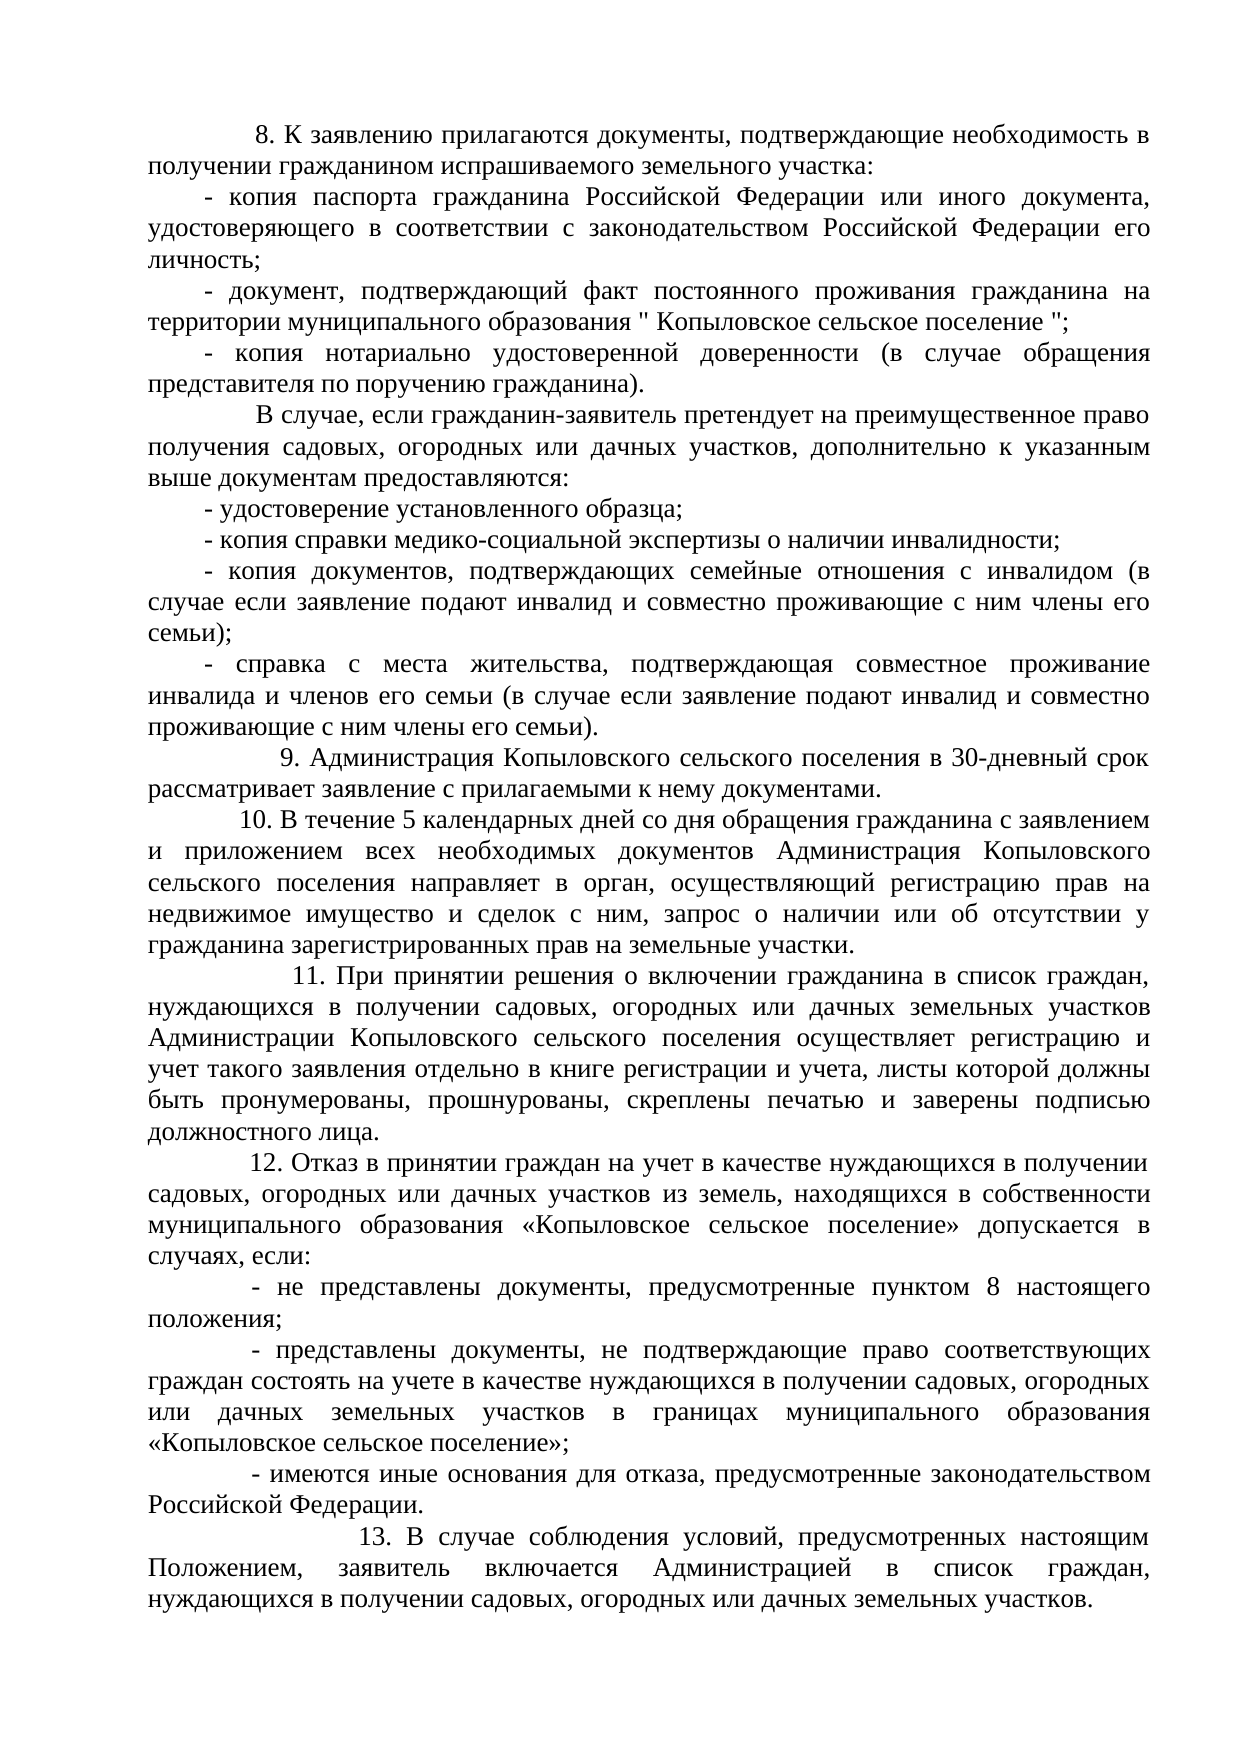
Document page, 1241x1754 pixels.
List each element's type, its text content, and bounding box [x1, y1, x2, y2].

text - копия нотариально удостоверенной доверенности (в случае обращения представителя по поручению гражданина). [148, 336, 1152, 398]
text 8. К заявлению прилагаются документы, подтверждающие необходимость в получении гражданином испрашиваемого земельного участка: [148, 118, 1152, 180]
text - справка с места жительства, подтверждающая совместное проживание инвалида и членов его семьи (в случае если заявление подают инвалид и совместно проживающие с ним члены его семьи). [148, 648, 1152, 741]
text 11. При принятии решения о включении гражданина в список граждан, нуждающихся в получении садовых, огородных или дачных земельных участков Администрации Копыловского сельского поселения осуществляет регистрацию и учет такого заявления отдельно в книге регистрации и учета, листы которой должны быть пронумерованы, прошнурованы, скреплены печатью и заверены подписью должностного лица. [148, 959, 1152, 1146]
text В случае, если гражданин-заявитель претендует на преимущественное право получения садовых, огородных или дачных участков, дополнительно к указанным выше документам предоставляются: [148, 398, 1152, 492]
text - копия справки медико-социальной экспертизы о наличии инвалидности; [148, 523, 1152, 554]
text 9. Администрация Копыловского сельского поселения в 30-дневный срок рассматривает заявление с прилагаемыми к нему документами. [148, 741, 1152, 803]
text - удостоверение установленного образца; [148, 492, 1152, 523]
text - копия документов, подтверждающих семейные отношения с инвалидом (в случае если заявление подают инвалид и совместно проживающие с ним члены его семьи); [148, 554, 1152, 648]
text - представлены документы, не подтверждающие право соответствующих граждан состоять на учете в качестве нуждающихся в получении садовых, огородных или дачных земельных участков в границах муниципального образования «Копыловское сельское поселение»; [148, 1333, 1152, 1457]
text - не представлены документы, предусмотренные пунктом 8 настоящего положения; [148, 1271, 1152, 1333]
text 13. В случае соблюдения условий, предусмотренных настоящим Положением, заявитель включается Администрацией в список граждан, нуждающихся в получении садовых, огородных или дачных земельных участков. [148, 1520, 1152, 1613]
text - имеются иные основания для отказа, предусмотренные законодательством Российской Федерации. [148, 1457, 1152, 1520]
text - копия паспорта гражданина Российской Федерации или иного документа, удостоверяющего в соответствии с законодательством Российской Федерации его личность; [148, 180, 1152, 274]
text 10. В течение 5 календарных дней со дня обращения гражданина с заявлением и приложением всех необходимых документов Администрация Копыловского сельского поселения направляет в орган, осуществляющий регистрацию прав на недвижимое имущество и сделок с ним, запрос о наличии или об отсутствии у гражданина зарегистрированных прав на земельные участки. [148, 803, 1152, 959]
text 12. Отказ в принятии граждан на учет в качестве нуждающихся в получении садовых, огородных или дачных участков из земель, находящихся в собственности муниципального образования «Копыловское сельское поселение» допускается в случаях, если: [148, 1146, 1152, 1271]
text - документ, подтверждающий факт постоянного проживания гражданина на территории муниципального образования " Копыловское сельское поселение "; [148, 274, 1152, 336]
